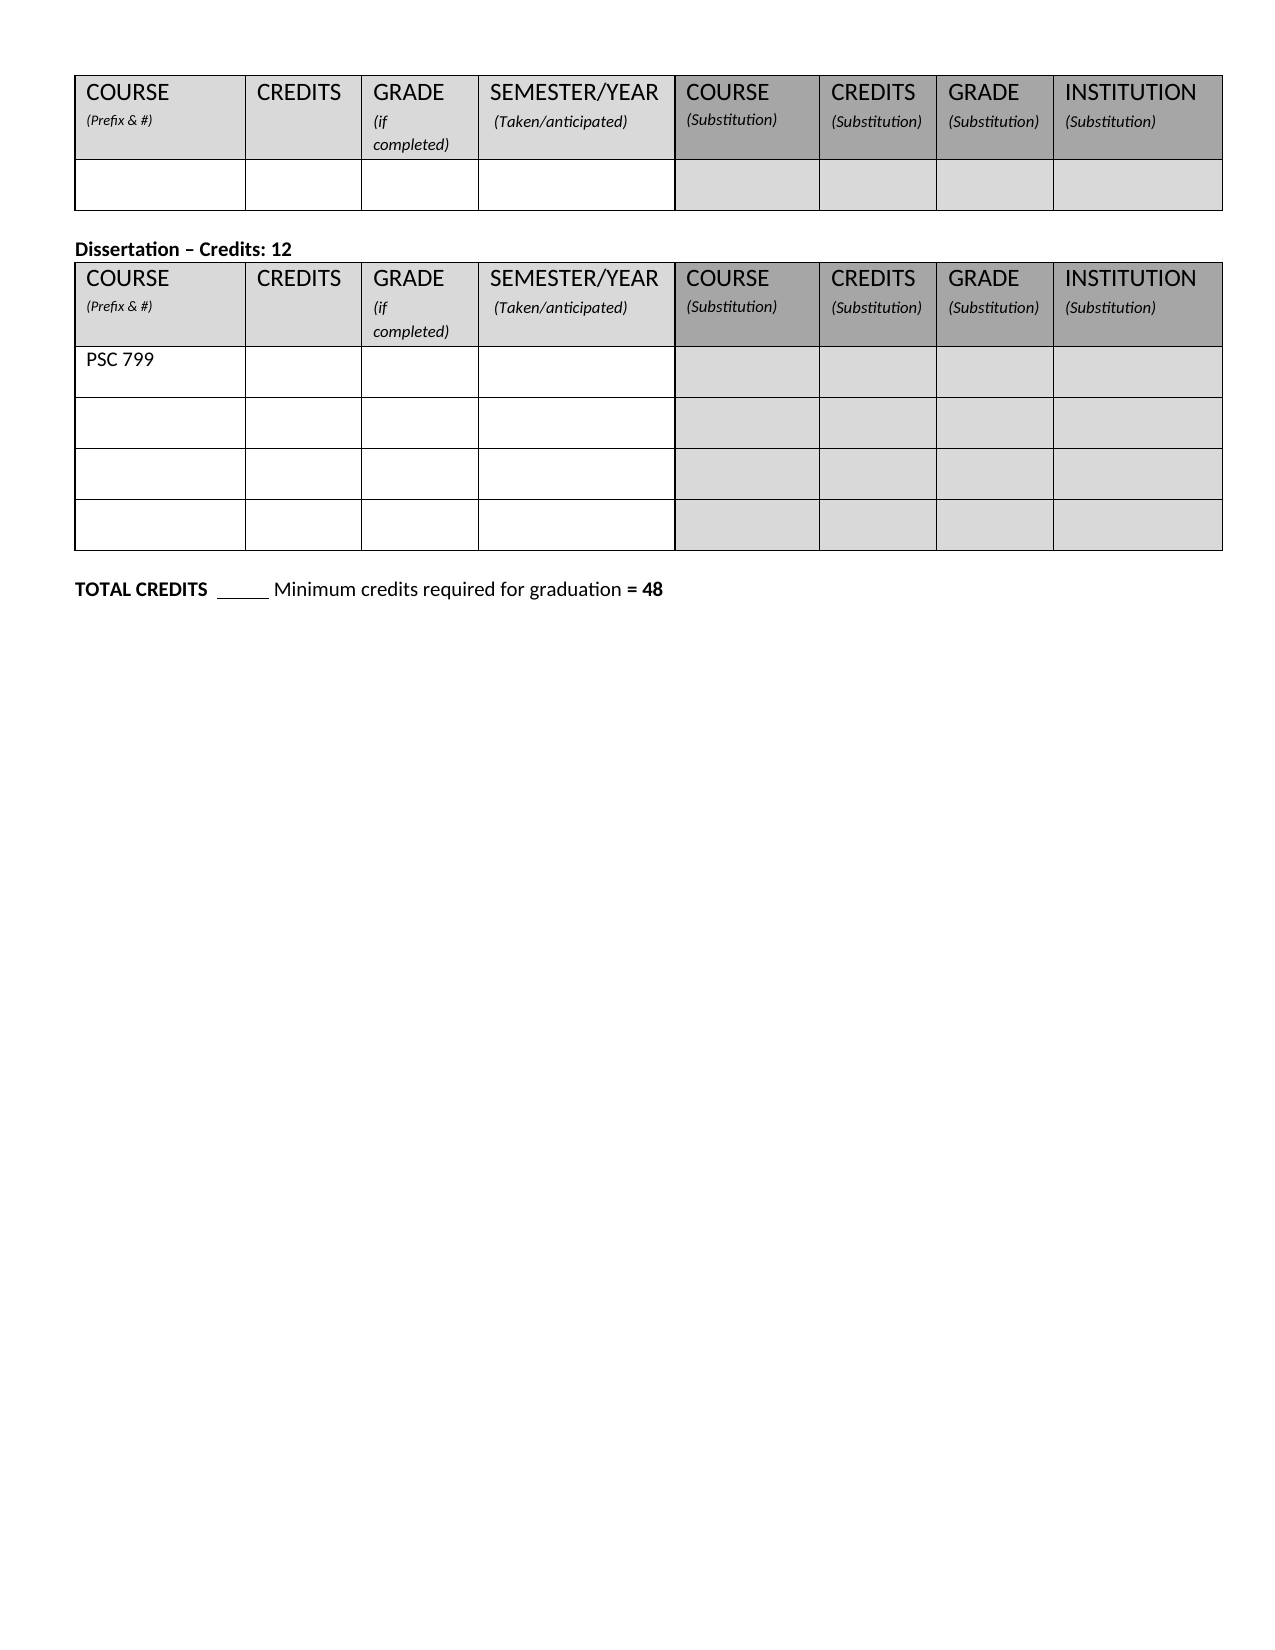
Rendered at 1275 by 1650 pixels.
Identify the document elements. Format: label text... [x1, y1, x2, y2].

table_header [676, 76, 819, 159]
table_cell [820, 347, 936, 397]
table_cell [246, 449, 361, 499]
table_cell [1054, 160, 1222, 210]
table_cell [479, 500, 674, 550]
table_cell [820, 160, 936, 210]
table_cell [1054, 347, 1222, 397]
table_cell [937, 160, 1053, 210]
table_cell [676, 347, 819, 397]
table_header CREDITS (Substitution) [820, 263, 936, 346]
table_cell [76, 500, 245, 550]
table_cell [820, 449, 936, 499]
table_header SEMESTER/YEAR (Taken/anticipated) [479, 263, 674, 346]
table_header CREDITS [246, 263, 361, 346]
table_header INSTITUTION (Substitution) [1054, 263, 1222, 346]
table_cell [820, 500, 936, 550]
table_cell [362, 160, 478, 210]
table_cell [362, 347, 478, 397]
table_cell [479, 160, 674, 210]
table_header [479, 76, 674, 159]
table_header COURSE (Prefix & #) [76, 263, 245, 346]
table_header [1054, 76, 1222, 159]
table_cell [479, 449, 674, 499]
table_cell [676, 500, 819, 550]
table_header GRADE (if completed) [362, 263, 478, 346]
table_cell [246, 347, 361, 397]
table_cell [676, 449, 819, 499]
table_cell [246, 160, 361, 210]
table_cell PSC 799 [76, 347, 245, 397]
table_header GRADE (Substitution) [937, 263, 1053, 346]
table_cell [246, 500, 361, 550]
table_header COURSE (Prefix & #) [76, 76, 245, 159]
subtitle TOTAL CREDITS Minimum credits required for graduation = 48 [75, 576, 1200, 602]
table_cell [1054, 398, 1222, 448]
table_cell [479, 347, 674, 397]
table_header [820, 76, 936, 159]
table_cell [937, 500, 1053, 550]
table_cell [76, 449, 245, 499]
subtitle Dissertation – Credits: 12 [75, 236, 1200, 262]
table_cell [362, 398, 478, 448]
table_cell [362, 500, 478, 550]
table_cell [1054, 449, 1222, 499]
table_cell [76, 160, 245, 210]
table_cell [937, 347, 1053, 397]
table_cell [676, 398, 819, 448]
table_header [362, 76, 478, 159]
table_cell [820, 398, 936, 448]
table_header COURSE (Substitution) [676, 263, 819, 346]
table_header CREDITS [246, 76, 361, 159]
table_cell [479, 398, 674, 448]
table_cell [937, 449, 1053, 499]
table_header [937, 76, 1053, 159]
table_cell [76, 398, 245, 448]
table_cell [937, 398, 1053, 448]
table_cell [676, 160, 819, 210]
table_cell [246, 398, 361, 448]
table_cell [1054, 500, 1222, 550]
table_cell [362, 449, 478, 499]
